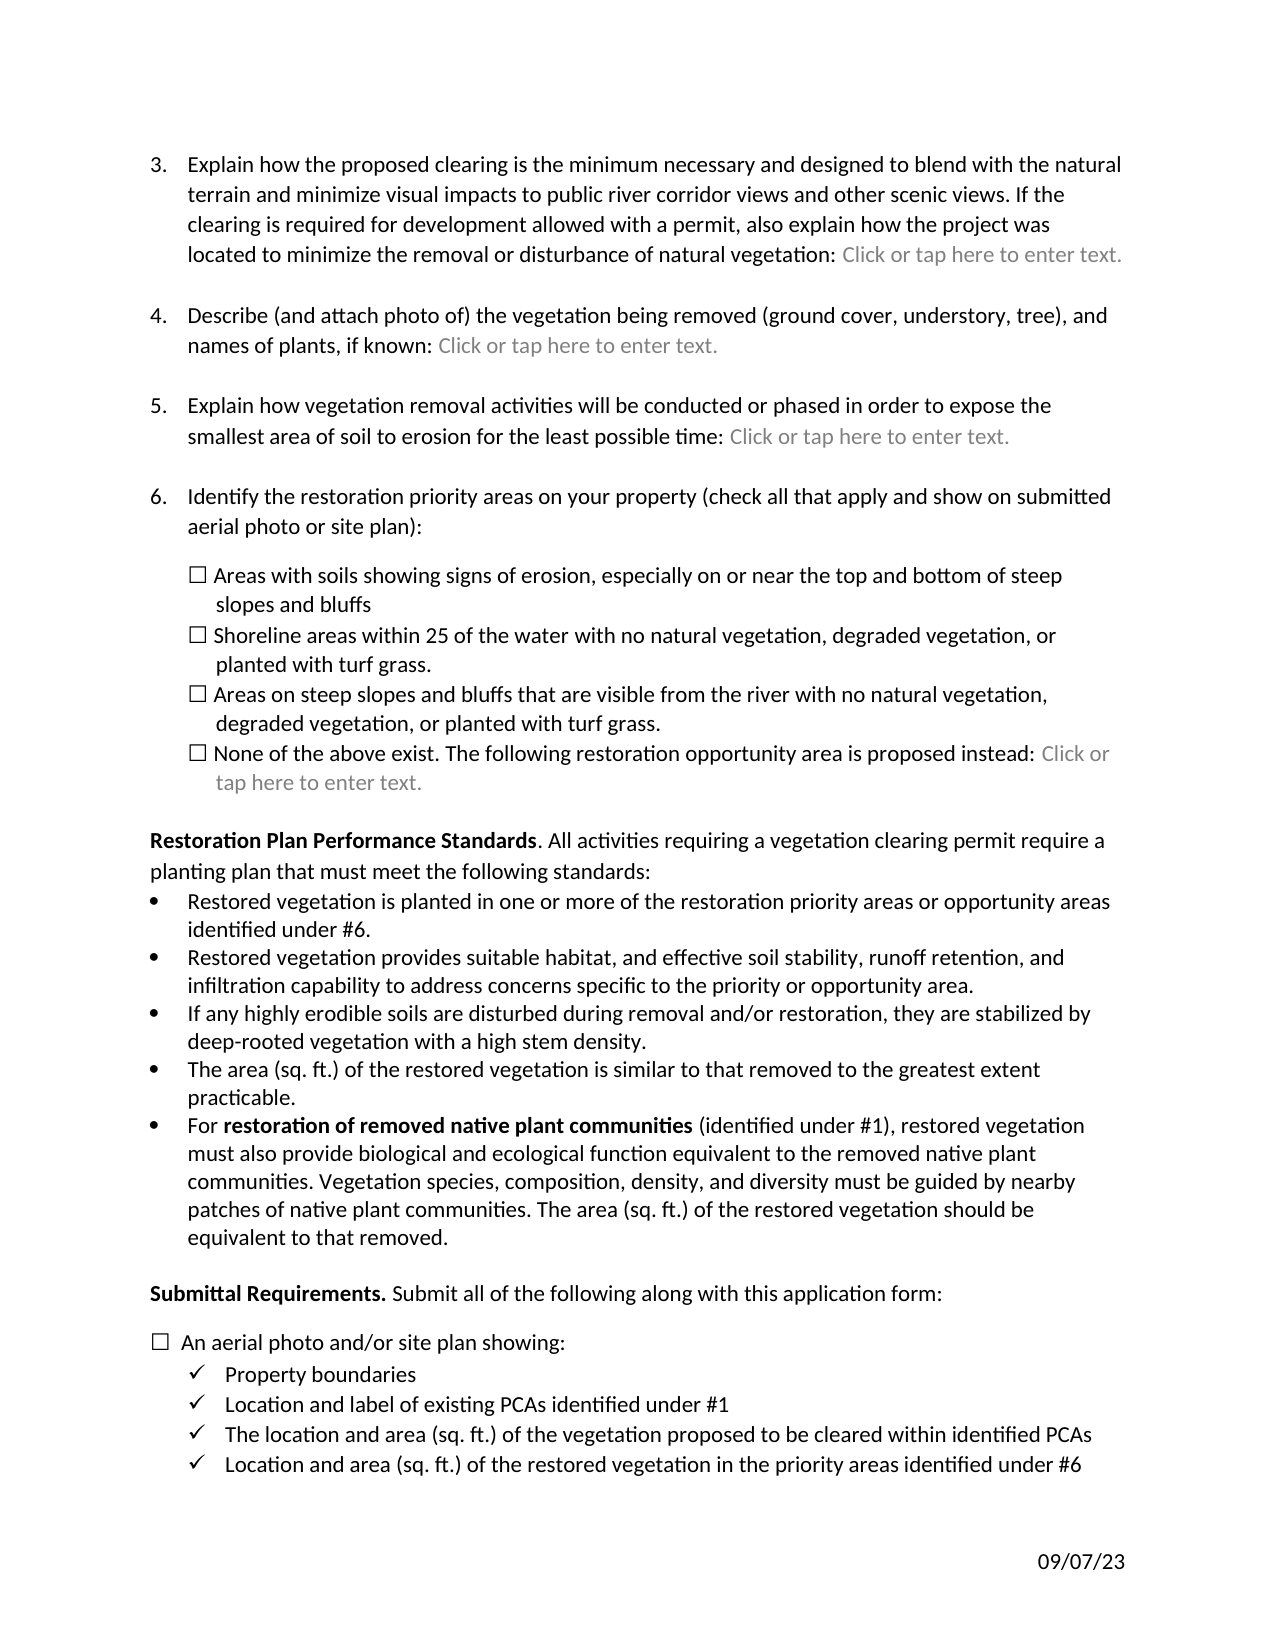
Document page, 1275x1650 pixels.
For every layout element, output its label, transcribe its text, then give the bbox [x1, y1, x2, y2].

list Restored vegetation provides suitable habitat, and effective soil stability, runoff retention, and infiltration capability to address concerns specific to the priority or opportunity area. [150, 943, 1125, 999]
list Identify the restoration priority areas on your property (check all that apply and show on submitted aerial photo or site plan): [150, 482, 1125, 541]
list If any highly erodible soils are disturbed during removal and/or restoration, they are stabilized by deep-rooted vegetation with a high stem density. [150, 999, 1125, 1055]
text Shoreline areas within 25 of the water with no natural vegetation, degraded vegetation, or planted with turf grass. [187, 619, 1125, 678]
text Submittal Requirements. Submit all of the following along with this application form: [150, 1279, 1125, 1307]
list Restored vegetation is planted in one or more of the restoration priority areas or opportunity areas identified under #6. [150, 887, 1125, 943]
list Explain how vegetation removal activities will be conducted or phased in order to expose the smallest area of soil to erosion for the least possible time: [150, 392, 1125, 450]
text Areas with soils showing signs of erosion, especially on or near the top and bottom of steep slopes and bluffs [187, 559, 1125, 619]
text An aerial photo and/or site plan showing: [150, 1326, 1125, 1357]
list Location and area (sq. ft.) of the restored vegetation in the priority areas identified under #6 [187, 1451, 1125, 1479]
list For restoration of removed native plant communities (identified under #1), restored vegetation must also provide biological and ecological function equivalent to the removed native plant communities. Vegetation species, composition, density, and diversity must be guided by nearby patches of native plant communities. The area (sq. ft.) of the restored vegetation should be equivalent to that removed. [150, 1111, 1125, 1251]
list The location and area (sq. ft.) of the vegetation proposed to be cleared within identified PCAs [187, 1420, 1125, 1448]
list Property boundaries [187, 1360, 1125, 1388]
text Restoration Plan Performance Standards. All activities requiring a vegetation clearing permit require a planting plan that must meet the following standards: [150, 827, 1125, 885]
list Describe (and attach photo of) the vegetation being removed (ground cover, understory, tree), and names of plants, if known: [150, 301, 1125, 359]
text Areas on steep slopes and bluffs that are visible from the river with no natural vegetation, degraded vegetation, or planted with turf grass. [187, 678, 1125, 737]
list The area (sq. ft.) of the restored vegetation is similar to that removed to the greatest extent practicable. [150, 1055, 1125, 1111]
list Explain how the proposed clearing is the minimum necessary and designed to blend with the natural terrain and minimize visual impacts to public river corridor views and other scenic views. If the clearing is required for development allowed with a permit, also explain how the project was located to minimize the removal or disturbance of natural vegetation: [150, 150, 1125, 269]
list Location and label of existing PCAs identified under #1 [187, 1390, 1125, 1418]
text None of the above exist. The following restoration opportunity area is proposed instead: [187, 737, 1125, 796]
